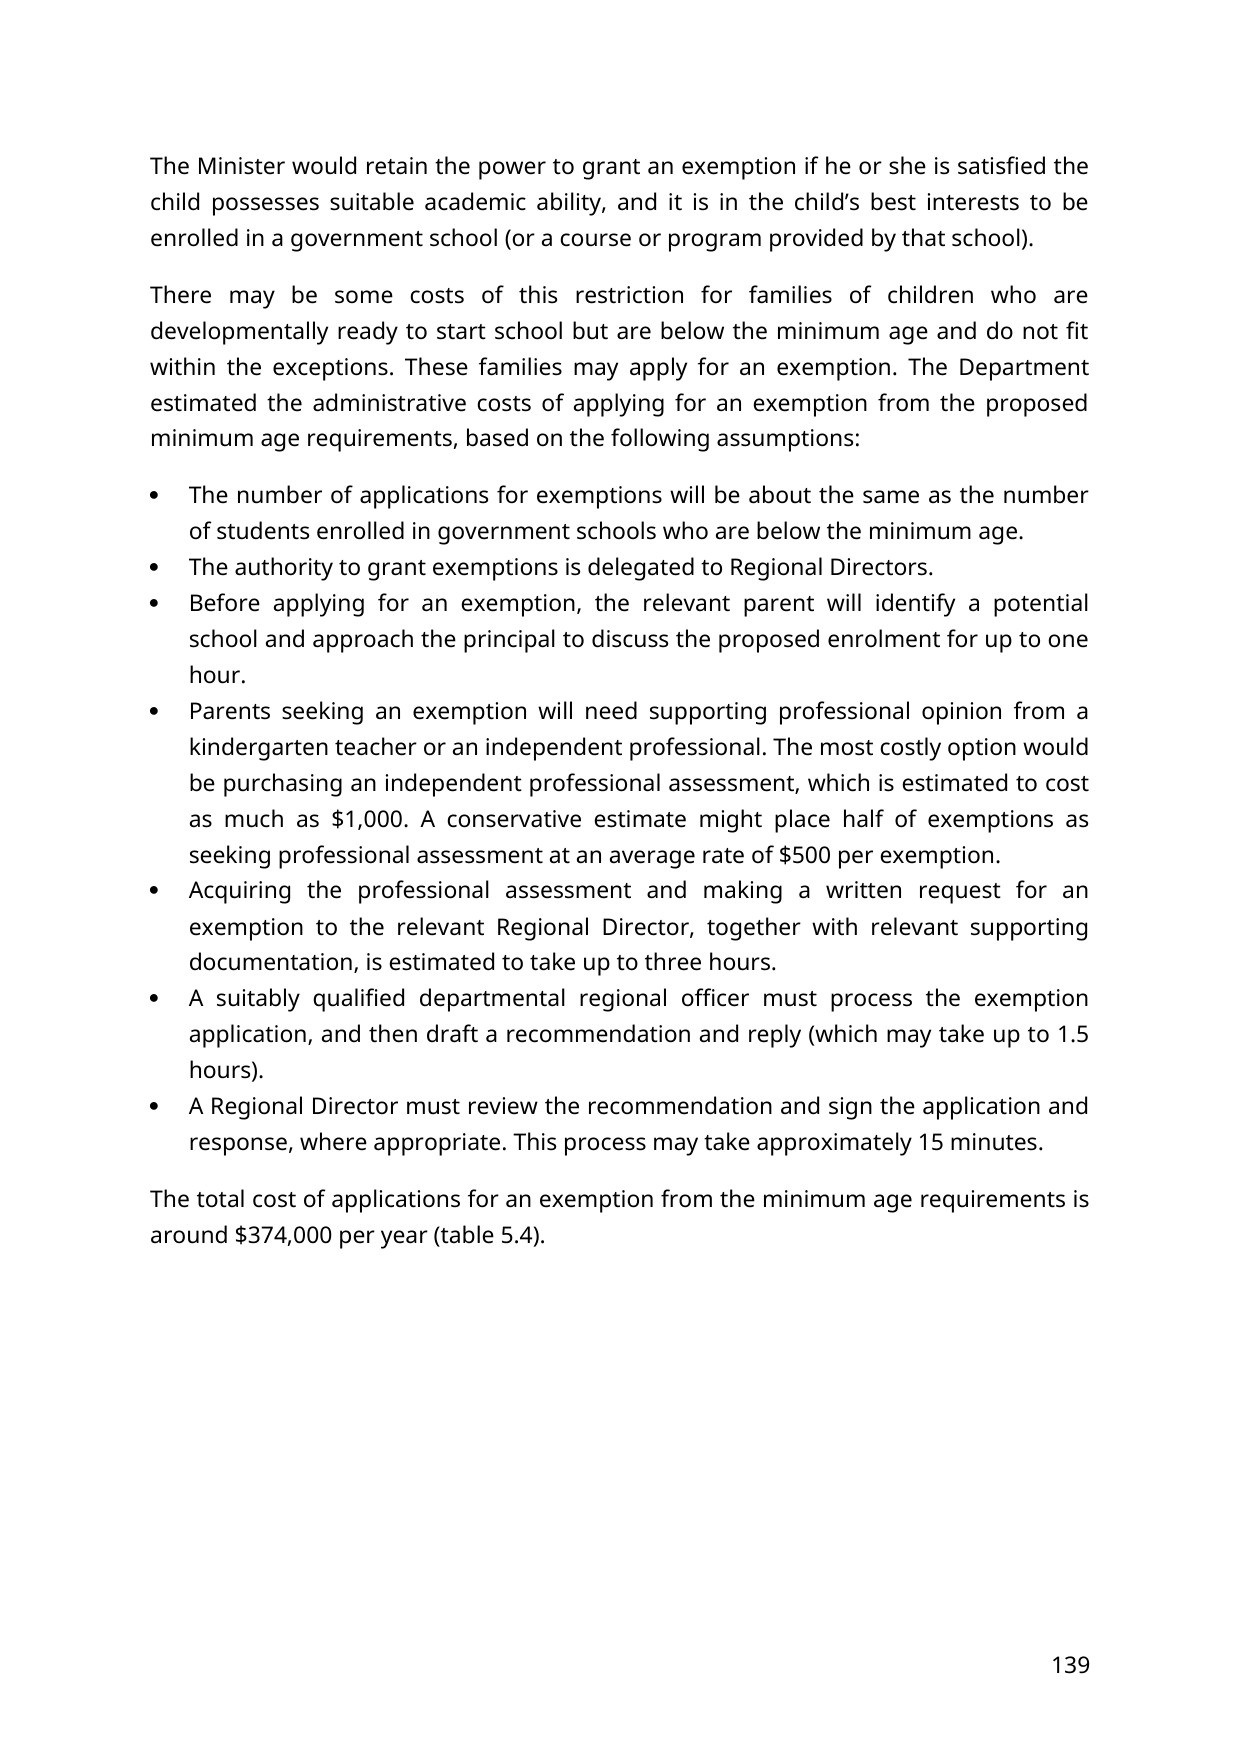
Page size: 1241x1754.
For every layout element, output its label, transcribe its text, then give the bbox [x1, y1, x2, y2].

list A suitably qualified departmental regional officer must process the exemption application, and then draft a recommendation and reply (which may take up to 1.5 hours). [150, 982, 1090, 1085]
list The number of applications for exemptions will be about the same as the number of students enrolled in government schools who are below the minimum age. [150, 479, 1090, 546]
list Before applying for an exemption, the relevant parent will identify a potential school and approach the principal to discuss the proposed enrolment for up to one hour. [150, 587, 1090, 690]
text The Minister would retain the power to grant an exemption if he or she is satisfied the child possesses suitable academic ability, and it is in the child’s best interests to be enrolled in a government school (or a course or program provided by that school). [150, 150, 1090, 253]
list The authority to grant exemptions is delegated to Regional Directors. [150, 551, 1090, 582]
list Acquiring the professional assessment and making a written request for an exemption to the relevant Regional Director, together with relevant supporting documentation, is estimated to take up to three hours. [150, 874, 1090, 978]
text The total cost of applications for an exemption from the minimum age requirements is around $374,000 per year (table 5.4). [150, 1183, 1090, 1250]
list A Regional Director must review the recommendation and sign the application and response, where appropriate. This process may take approximately 15 minutes. [150, 1090, 1090, 1157]
list Parents seeking an exemption will need supporting professional opinion from a kindergarten teacher or an independent professional. The most costly option would be purchasing an independent professional assessment, which is estimated to cost as much as $1,000. A conservative estimate might place half of exemptions as seeking professional assessment at an average rate of $500 per exemption. [150, 695, 1090, 870]
text There may be some costs of this restriction for families of children who are developmentally ready to start school but are below the minimum age and do not fit within the exceptions. These families may apply for an exemption. The Department estimated the administrative costs of applying for an exemption from the proposed minimum age requirements, based on the following assumptions: [150, 279, 1090, 454]
